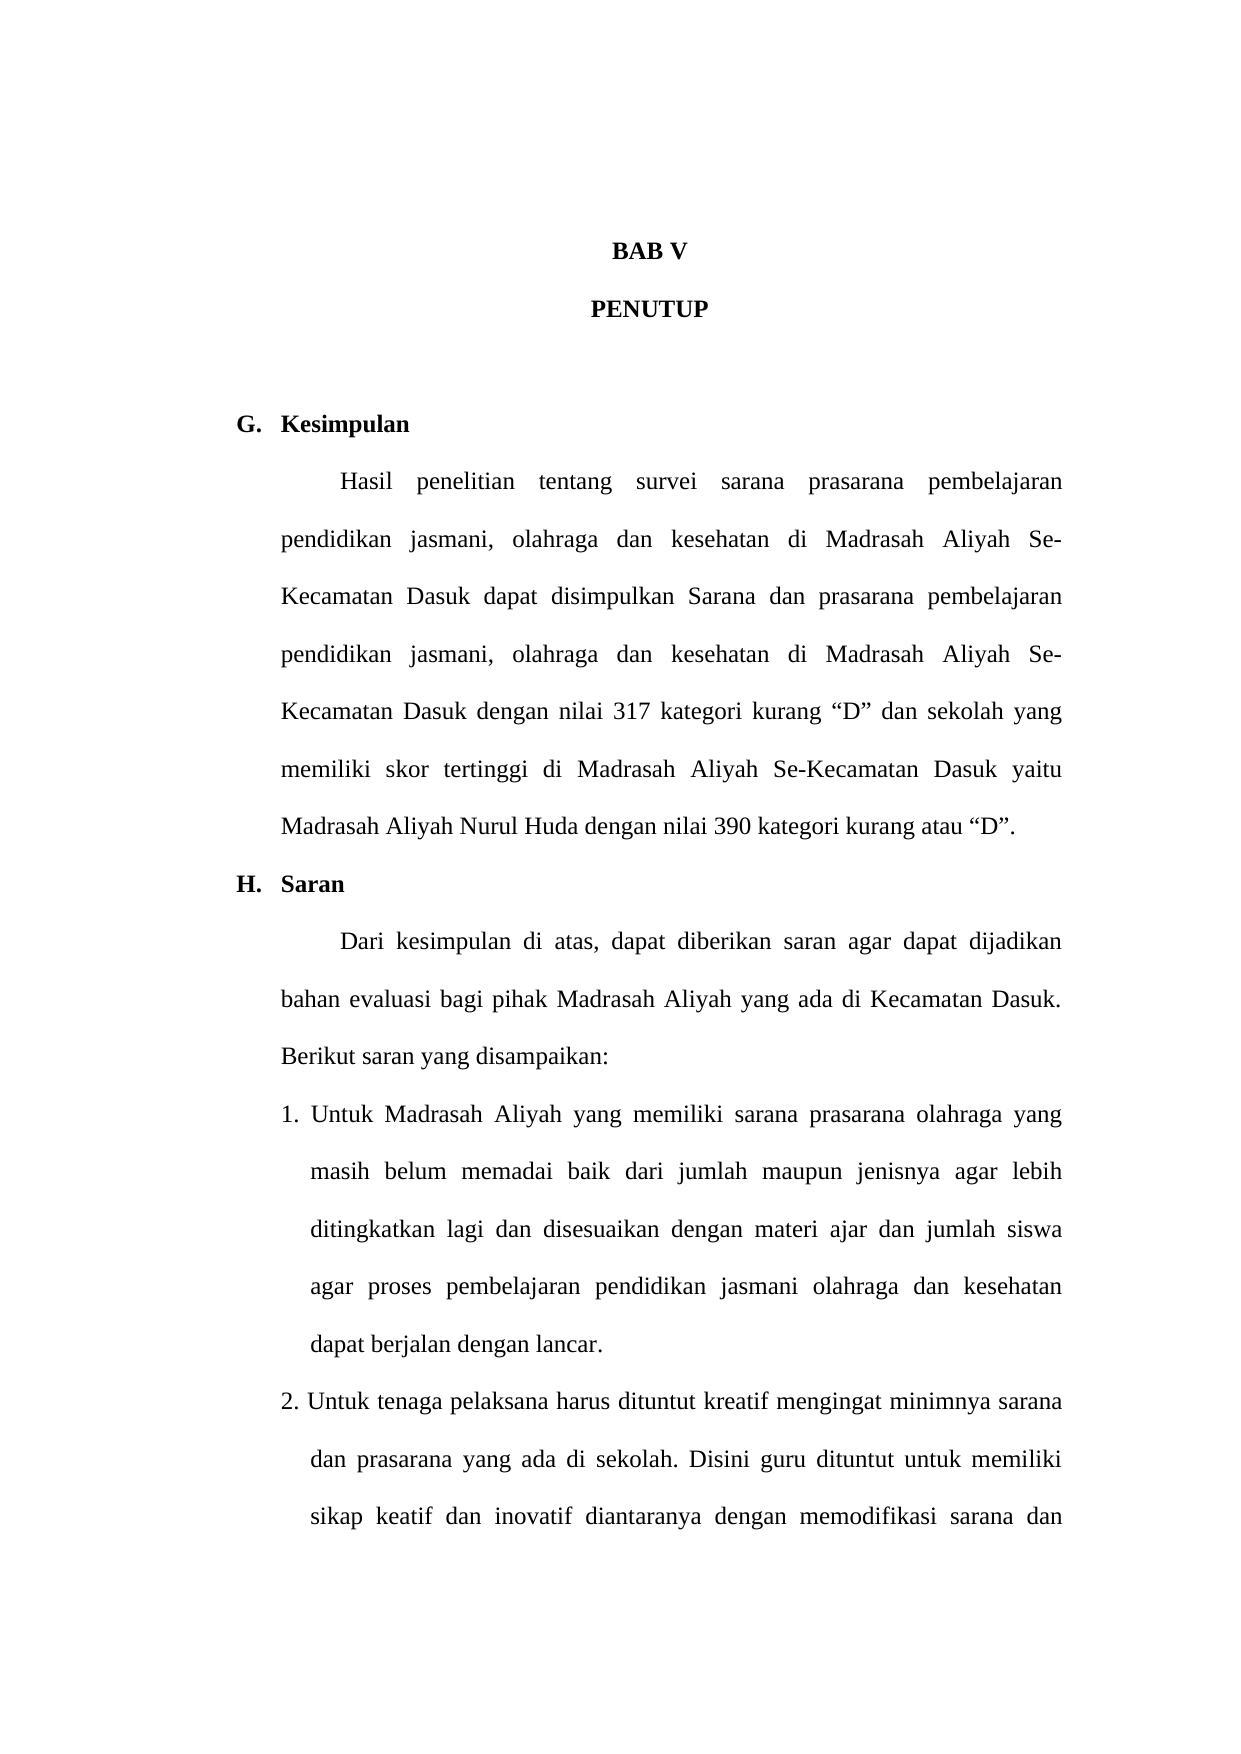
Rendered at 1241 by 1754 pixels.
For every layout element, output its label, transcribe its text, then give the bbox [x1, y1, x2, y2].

list Dari kesimpulan di atas, dapat diberikan saran agar dapat dijadikan bahan evaluasi bagi pihak Madrasah Aliyah yang ada di Kecamatan Dasuk. Berikut saran yang disampaikan: [281, 926, 1063, 1070]
text PENUTUP [236, 294, 1063, 322]
list Hasil penelitian tentang survei sarana prasarana pembelajaran pendidikan jasmani, olahraga dan kesehatan di Madrasah Aliyah Se-Kecamatan Dasuk dapat disimpulkan Sarana dan prasarana pembelajaran pendidikan jasmani, olahraga dan kesehatan di Madrasah Aliyah Se-Kecamatan Dasuk dengan nilai 317 kategori kurang “D” dan sekolah yang memiliki skor tertinggi di Madrasah Aliyah Se-Kecamatan Dasuk yaitu Madrasah Aliyah Nurul Huda dengan nilai 390 kategori kurang atau “D”. [281, 466, 1063, 840]
text BAB V [236, 236, 1063, 265]
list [281, 1386, 1063, 1530]
list 1. Untuk Madrasah Aliyah yang memiliki sarana prasarana olahraga yang masih belum memadai baik dari jumlah maupun jenisnya agar lebih ditingkatkan lagi dan disesuaikan dengan materi ajar dan jumlah siswa agar proses pembelajaran pendidikan jasmani olahraga dan kesehatan dapat berjalan dengan lancar. [281, 1099, 1063, 1357]
list Kesimpulan [236, 409, 1063, 437]
list Saran [236, 869, 1063, 897]
